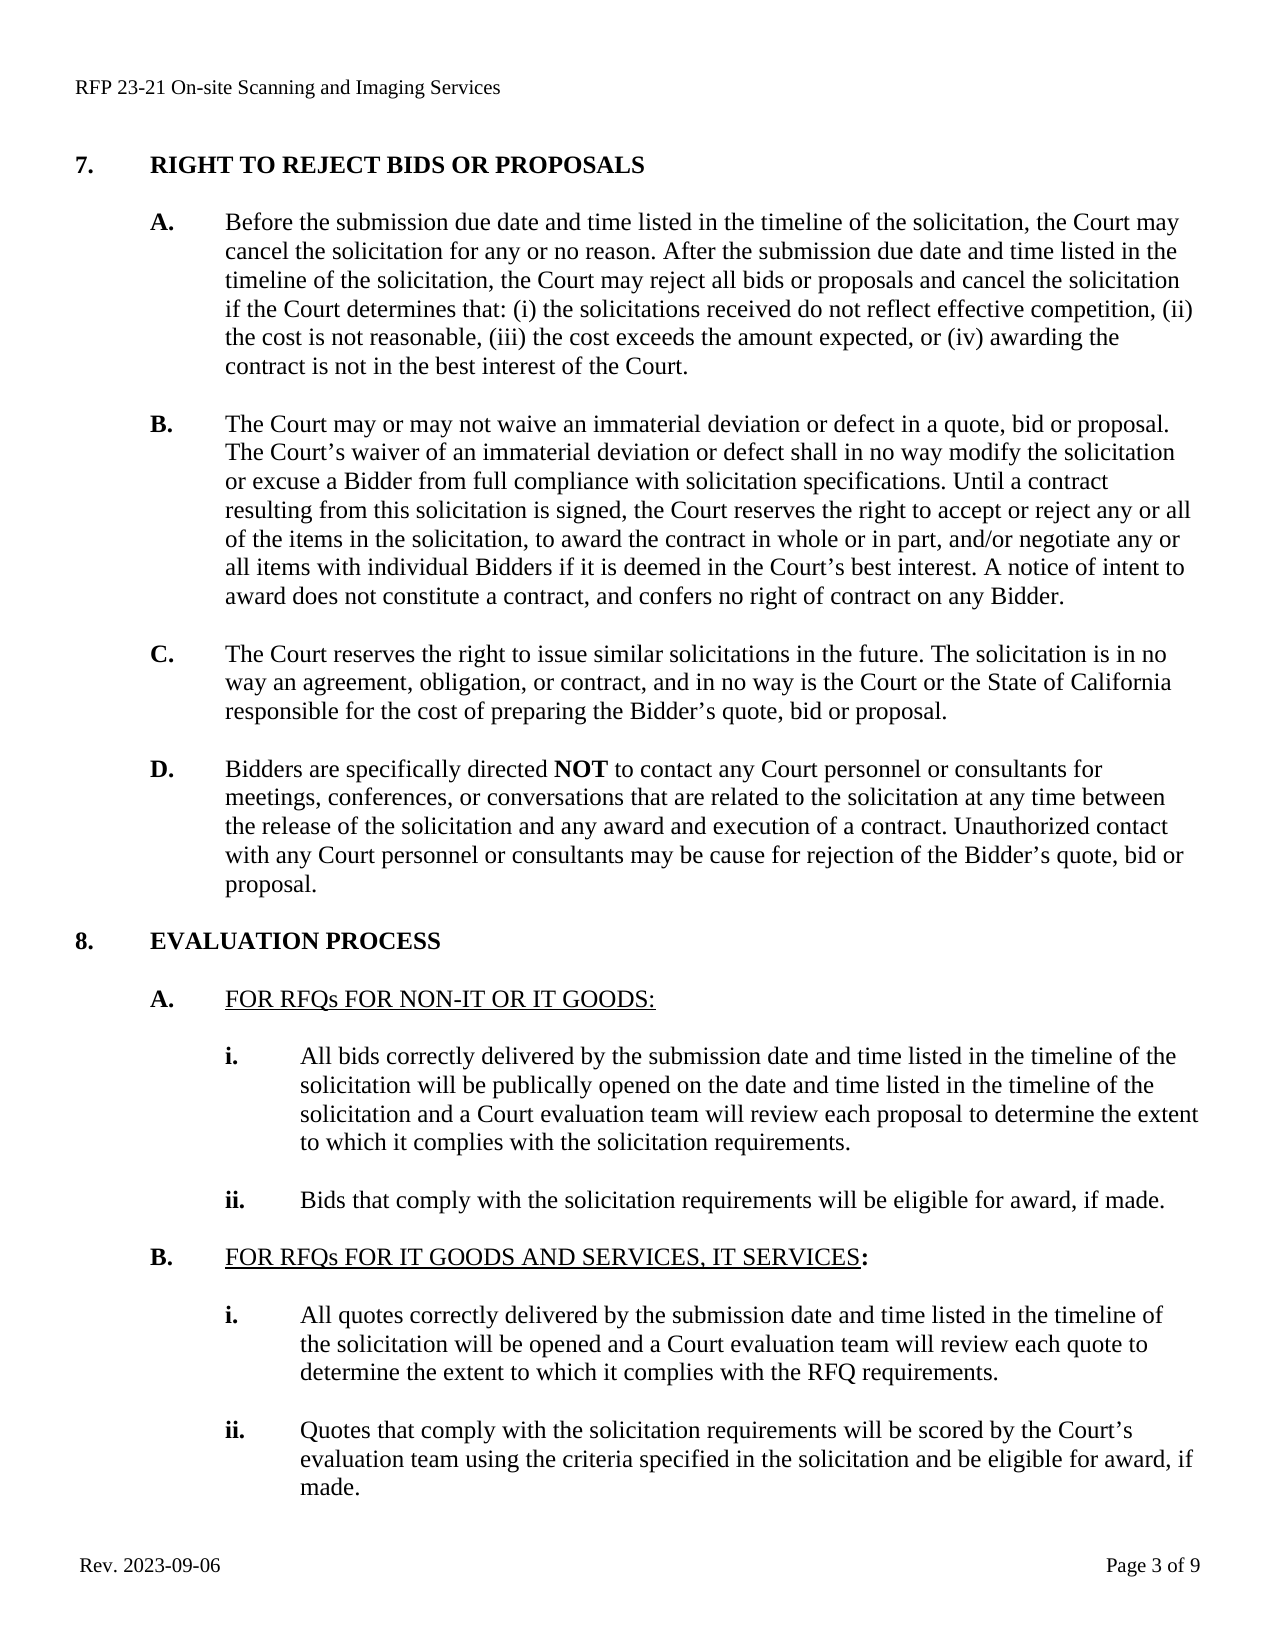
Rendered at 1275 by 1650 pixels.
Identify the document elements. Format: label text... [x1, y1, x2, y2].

list Quotes that comply with the solicitation requirements will be scored by the Court’s evaluation team using the criteria specified in the solicitation and be eligible for award, if made. [225, 1415, 1200, 1501]
text EVALUATION PROCESS [75, 926, 1200, 955]
list All quotes correctly delivered by the submission date and time listed in the timeline of the solicitation will be opened and a Court evaluation team will review each quote to determine the extent to which it complies with the RFQ requirements. [225, 1300, 1200, 1386]
list The Court may or may not waive an immaterial deviation or defect in a quote, bid or proposal. The Court’s waiver of an immaterial deviation or defect shall in no way modify the solicitation or excuse a Bidder from full compliance with solicitation specifications. Until a contract resulting from this solicitation is signed, the Court reserves the right to accept or reject any or all of the items in the solicitation, to award the contract in whole or in part, and/or negotiate any or all items with individual Bidders if it is deemed in the Court’s best interest. A notice of intent to award does not constitute a contract, and confers no right of contract on any Bidder. [150, 409, 1200, 610]
list FOR RFQs FOR IT GOODS AND SERVICES, IT SERVICES: [150, 1242, 1200, 1271]
list Bidders are specifically directed NOT to contact any Court personnel or consultants for meetings, conferences, or conversations that are related to the solicitation at any time between the release of the solicitation and any award and execution of a contract. Unauthorized contact with any Court personnel or consultants may be cause for rejection of the Bidder’s quote, bid or proposal. [150, 754, 1200, 897]
text RIGHT TO REJECT BIDS OR PROPOSALS [75, 150, 1200, 179]
list The Court reserves the right to issue similar solicitations in the future. The solicitation is in no way an agreement, obligation, or contract, and in no way is the Court or the State of California responsible for the cost of preparing the Bidder’s quote, bid or proposal. [150, 639, 1200, 725]
list Bids that comply with the solicitation requirements will be eligible for award, if made. [225, 1185, 1200, 1214]
list FOR RFQs FOR NON-IT OR IT GOODS: [150, 984, 1200, 1012]
list Before the submission due date and time listed in the timeline of the solicitation, the Court may cancel the solicitation for any or no reason. After the submission due date and time listed in the timeline of the solicitation, the Court may reject all bids or proposals and cancel the solicitation if the Court determines that: (i) the solicitations received do not reflect effective competition, (ii) the cost is not reasonable, (iii) the cost exceeds the amount expected, or (iv) awarding the contract is not in the best interest of the Court. [150, 207, 1200, 380]
